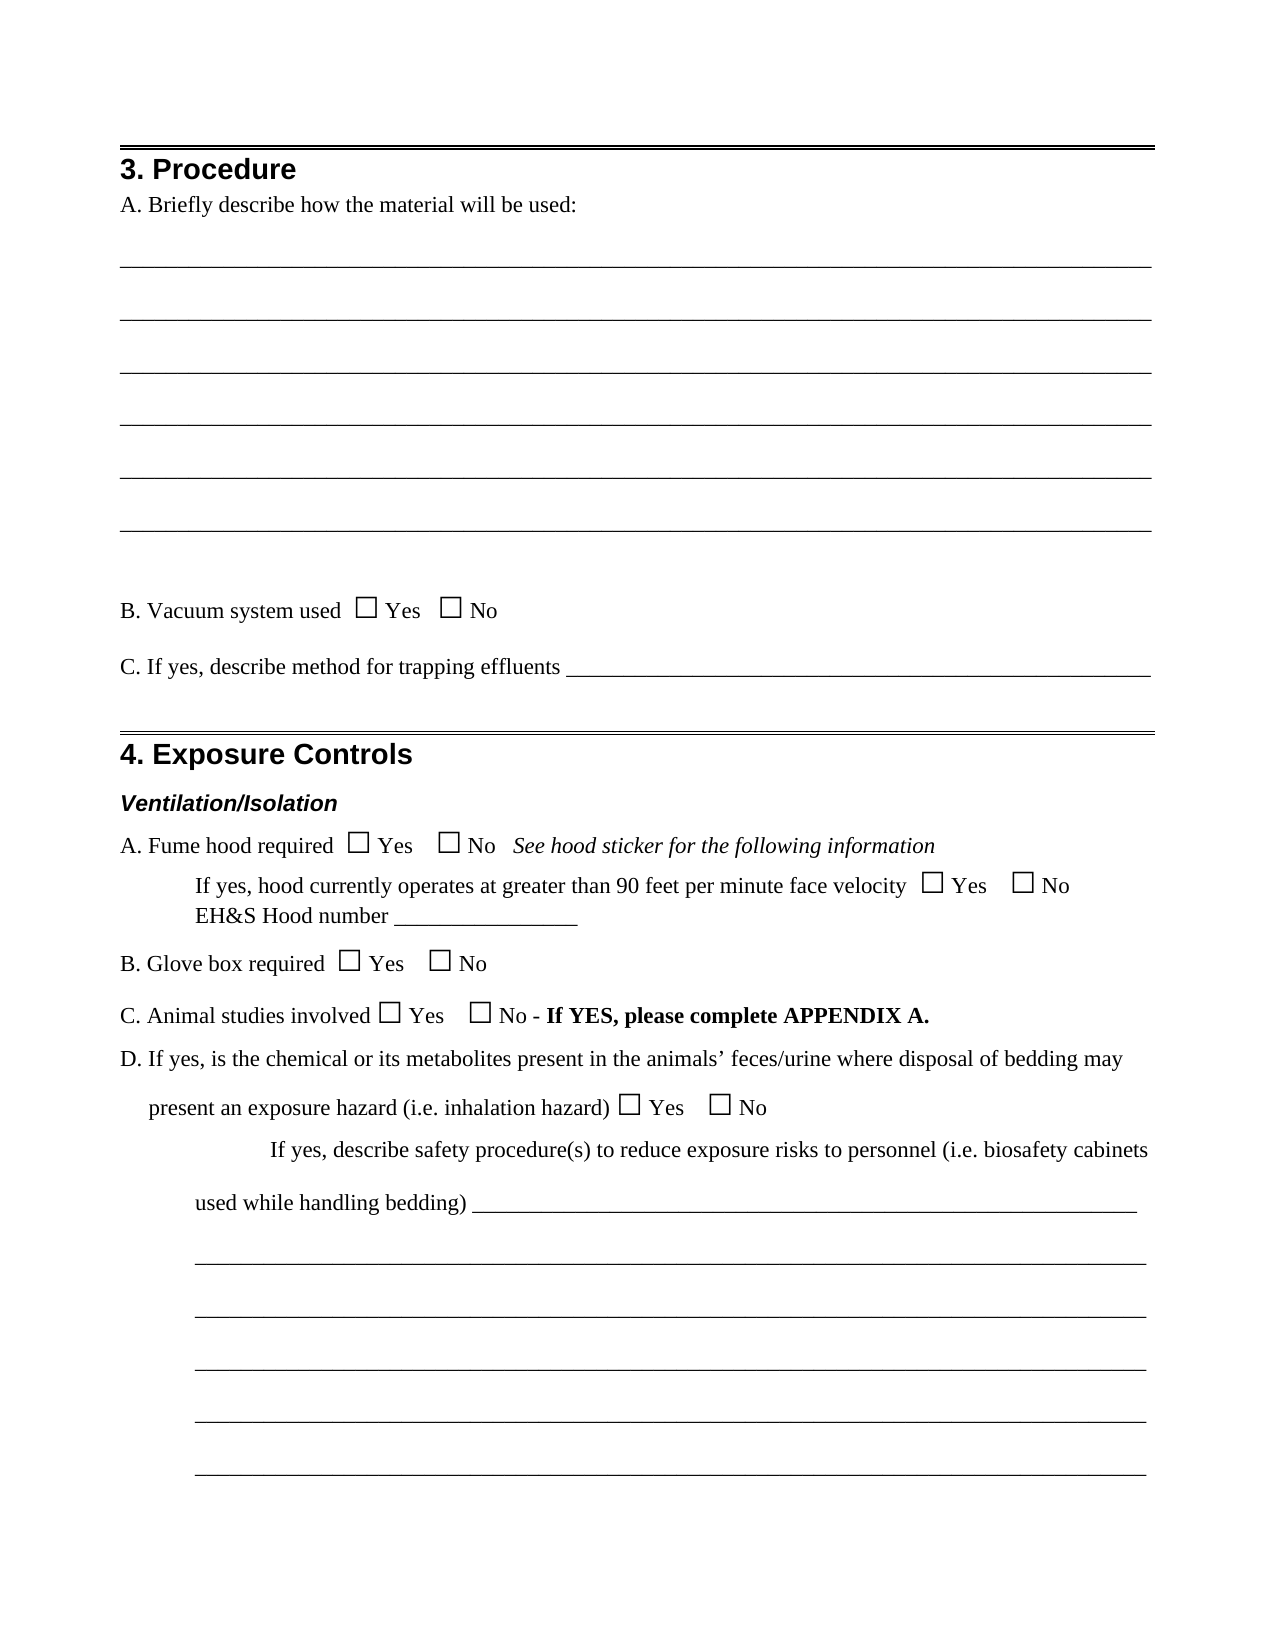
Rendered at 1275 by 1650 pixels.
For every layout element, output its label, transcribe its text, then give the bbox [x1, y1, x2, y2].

text present an exposure hazard (i.e. inhalation hazard) Yes No [120, 1084, 1155, 1123]
text EH&S Hood number ________________ [120, 902, 1155, 928]
subtitle Ventilation/Isolation [120, 790, 1155, 816]
text If yes, describe safety procedure(s) to reduce exposure risks to personnel (i.e. biosafety cabinets used while handling bedding) __________________________________________________________ _______________________________________________________________________________________________________________________________________________________________________________________________________________________________________________________________________________________________________________________________________________________________________________________________________________________________ [195, 1136, 1155, 1478]
text B. Vacuum system used Yes No [120, 587, 1155, 627]
text A. Fume hood required Yes No See hood sticker for the following information [120, 822, 1155, 862]
text D. If yes, is the chemical or its metabolites present in the animals’ feces/urine where disposal of bedding may [120, 1045, 1155, 1071]
text B. Glove box required Yes No [120, 941, 1155, 980]
subtitle 3. Procedure [120, 150, 1155, 185]
subtitle 4. Exposure Controls [120, 735, 1155, 771]
text If yes, hood currently operates at greater than 90 feet per minute face velocity Yes No [120, 862, 1155, 902]
text C. If yes, describe method for trapping effluents ___________________________________________________ [120, 653, 1155, 679]
text C. Animal studies involved Yes No - If YES, please complete APPENDIX A. [120, 993, 1155, 1032]
text A. Briefly describe how the material will be used: ____________________________________________________________________________________________________________________________________________________________________________________________________________________________________________________________________________________________________________________________________________________________________________________________________________________________________________________________________________________________________________________________________________________________ [120, 192, 1155, 534]
